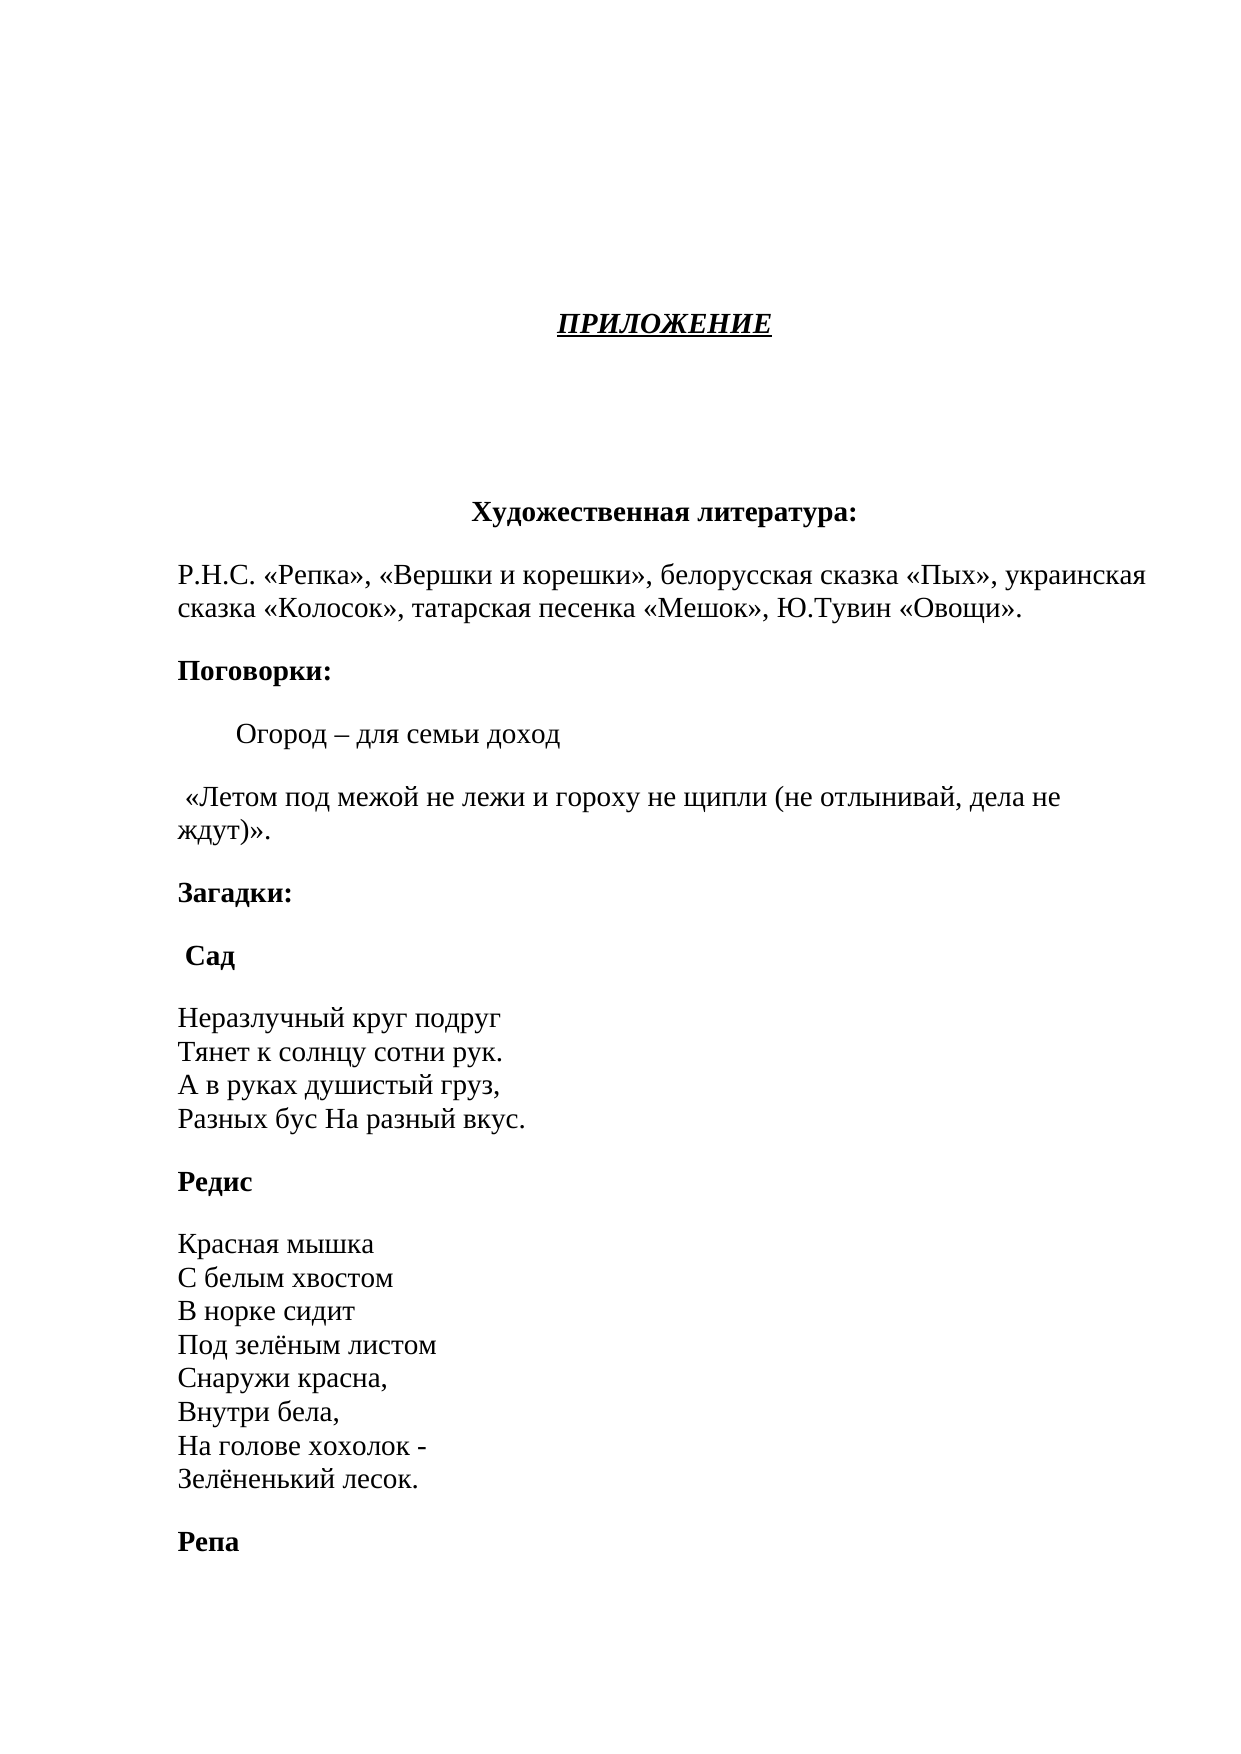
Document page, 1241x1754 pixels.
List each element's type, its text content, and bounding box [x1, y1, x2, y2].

text Художественная литература: [177, 494, 1152, 528]
text Р.Н.С. «Репка», «Вершки и корешки», белорусская сказка «Пых», украинская сказка «Колосок», татарская песенка «Мешок», Ю.Тувин «Овощи». [177, 557, 1152, 624]
text Поговорки: [177, 653, 1152, 687]
text ПРИЛОЖЕНИЕ [177, 306, 1152, 340]
text Репа [177, 1524, 1152, 1557]
text Огород – для семьи доход [177, 716, 1152, 749]
text Сад [177, 938, 1152, 971]
text Загадки: [177, 875, 1152, 908]
text Неразлучный круг подруг Тянет к солнцу сотни рук. А в руках душистый груз, Разных бус На разный вкус. [177, 1000, 1152, 1134]
text Красная мышка С белым хвостом В норке сидит Под зелёным листом Снаружи красна, Внутри бела, На голове хохолок - Зелёненький лесок. [177, 1226, 1152, 1495]
text Редис [177, 1164, 1152, 1197]
text «Летом под межой не лежи и гороху не щипли (не отлынивай, дела не ждут)». [177, 779, 1152, 846]
